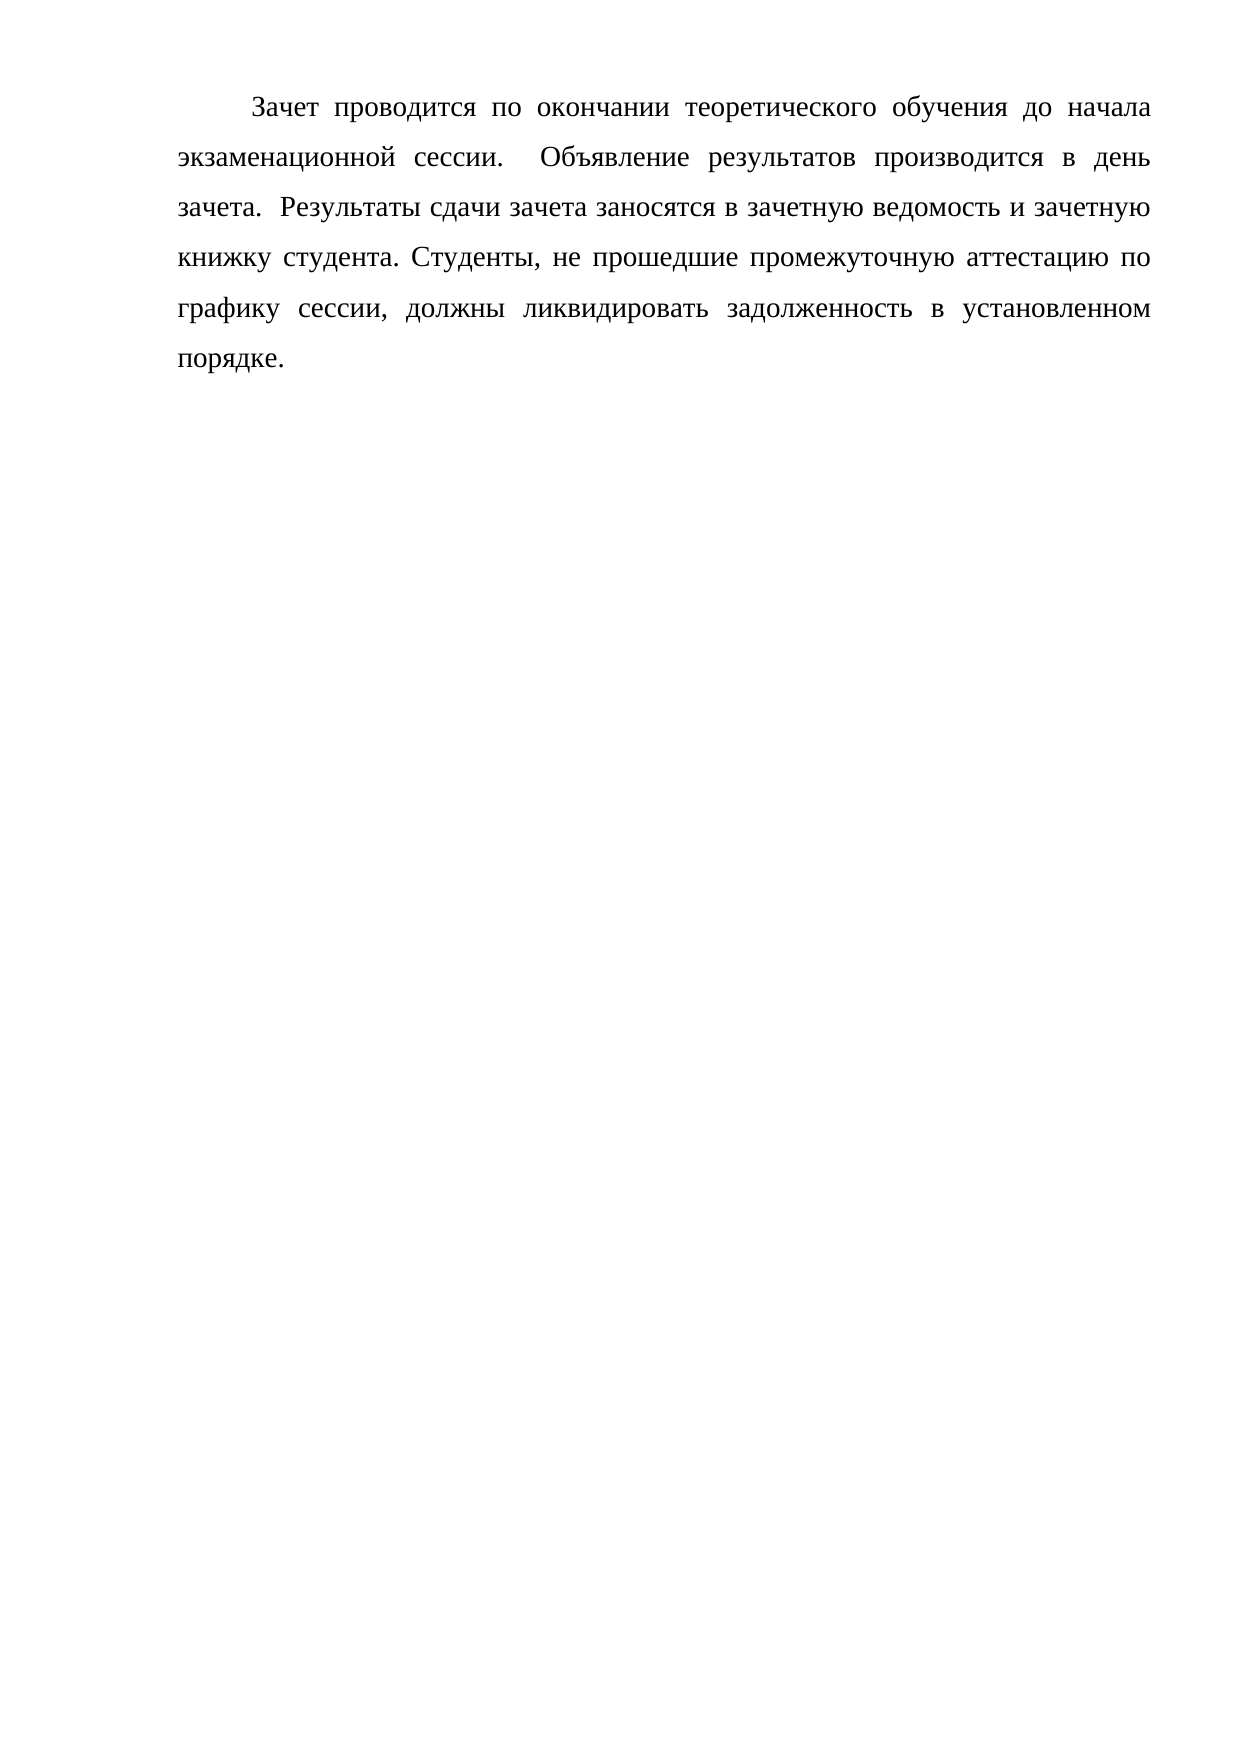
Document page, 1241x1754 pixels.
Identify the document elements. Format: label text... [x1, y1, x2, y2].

text Зачет проводится по окончании теоретического обучения до начала экзаменационной сессии. Объявление результатов производится в день зачета. Результаты сдачи зачета заносятся в зачетную ведомость и зачетную книжку студента. Студенты, не прошедшие промежуточную аттестацию по графику сессии, должны ликвидировать задолженность в установленном порядке. [177, 89, 1152, 374]
